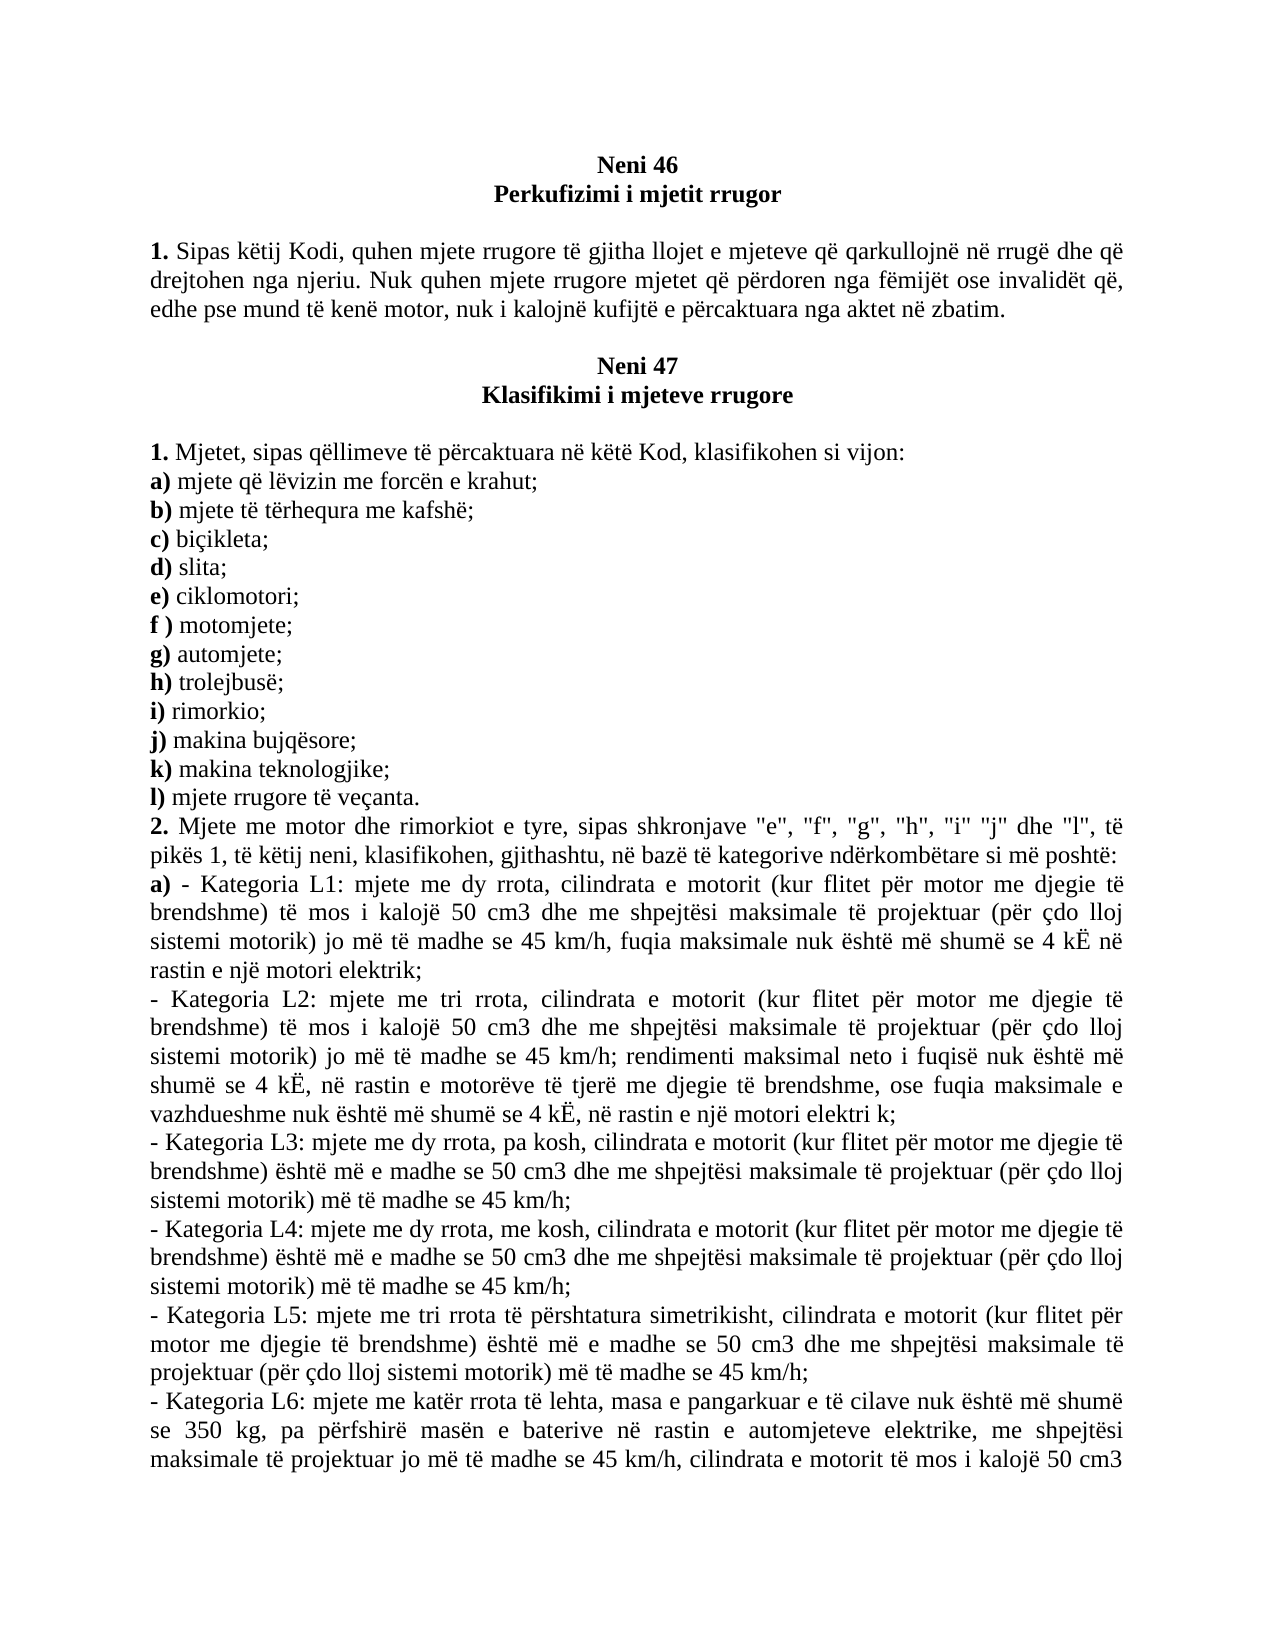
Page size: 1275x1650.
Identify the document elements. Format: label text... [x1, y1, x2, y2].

text i) rimorkio; [150, 696, 1125, 725]
text f ) motomjete; [150, 610, 1125, 639]
text 2. Mjete me motor dhe rimorkiot e tyre, sipas shkronjave "e", "f", "g", "h", "i" "j" dhe "l", të pikës 1, të këtij neni, klasifikohen, gjithashtu, në bazë të kategorive ndërkombëtare si më poshtë: [150, 811, 1125, 869]
text - Kategoria L4: mjete me dy rrota, me kosh, cilindrata e motorit (kur flitet për motor me djegie të brendshme) është më e madhe se 50 cm3 dhe me shpejtësi maksimale të projektuar (për çdo lloj sistemi motorik) më të madhe se 45 km/h; [150, 1214, 1125, 1300]
text h) trolejbusë; [150, 667, 1125, 696]
text a) - Kategoria L1: mjete me dy rrota, cilindrata e motorit (kur flitet për motor me djegie të brendshme) të mos i kalojë 50 cm3 dhe me shpejtësi maksimale të projektuar (për çdo lloj sistemi motorik) jo më të madhe se 45 km/h, fuqia maksimale nuk është më shumë se 4 kË në rastin e një motori elektrik; [150, 869, 1125, 984]
text Neni 47 [150, 351, 1125, 380]
text Neni 46 [150, 150, 1125, 179]
text Klasifikimi i mjeteve rrugore [150, 380, 1125, 409]
text d) slita; [150, 552, 1125, 581]
text - Kategoria L3: mjete me dy rrota, pa kosh, cilindrata e motorit (kur flitet për motor me djegie të brendshme) është më e madhe se 50 cm3 dhe me shpejtësi maksimale të projektuar (për çdo lloj sistemi motorik) më të madhe se 45 km/h; [150, 1127, 1125, 1214]
text l) mjete rrugore të veçanta. [150, 782, 1125, 811]
text b) mjete të tërhequra me kafshë; [150, 495, 1125, 524]
text c) biçikleta; [150, 524, 1125, 552]
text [150, 1386, 1125, 1472]
text Perkufizimi i mjetit rrugor [150, 179, 1125, 207]
text j) makina bujqësore; [150, 725, 1125, 754]
text g) automjete; [150, 639, 1125, 667]
text e) ciklomotori; [150, 581, 1125, 610]
text - Kategoria L5: mjete me tri rrota të përshtatura simetrikisht, cilindrata e motorit (kur flitet për motor me djegie të brendshme) është më e madhe se 50 cm3 dhe me shpejtësi maksimale të projektuar (për çdo lloj sistemi motorik) më të madhe se 45 km/h; [150, 1300, 1125, 1386]
text 1. Mjetet, sipas qëllimeve të përcaktuara në këtë Kod, klasifikohen si vijon: [150, 437, 1125, 466]
text 1. Sipas këtij Kodi, quhen mjete rrugore të gjitha llojet e mjeteve që qarkullojnë në rrugë dhe që drejtohen nga njeriu. Nuk quhen mjete rrugore mjetet që përdoren nga fëmijët ose invalidët që, edhe pse mund të kenë motor, nuk i kalojnë kufijtë e përcaktuara nga aktet në zbatim. [150, 236, 1125, 322]
text a) mjete që lëvizin me forcën e krahut; [150, 466, 1125, 495]
text k) makina teknologjike; [150, 754, 1125, 782]
text - Kategoria L2: mjete me tri rrota, cilindrata e motorit (kur flitet për motor me djegie të brendshme) të mos i kalojë 50 cm3 dhe me shpejtësi maksimale të projektuar (për çdo lloj sistemi motorik) jo më të madhe se 45 km/h; rendimenti maksimal neto i fuqisë nuk është më shumë se 4 kË, në rastin e motorëve të tjerë me djegie të brendshme, ose fuqia maksimale e vazhdueshme nuk është më shumë se 4 kË, në rastin e një motori elektri k; [150, 984, 1125, 1127]
